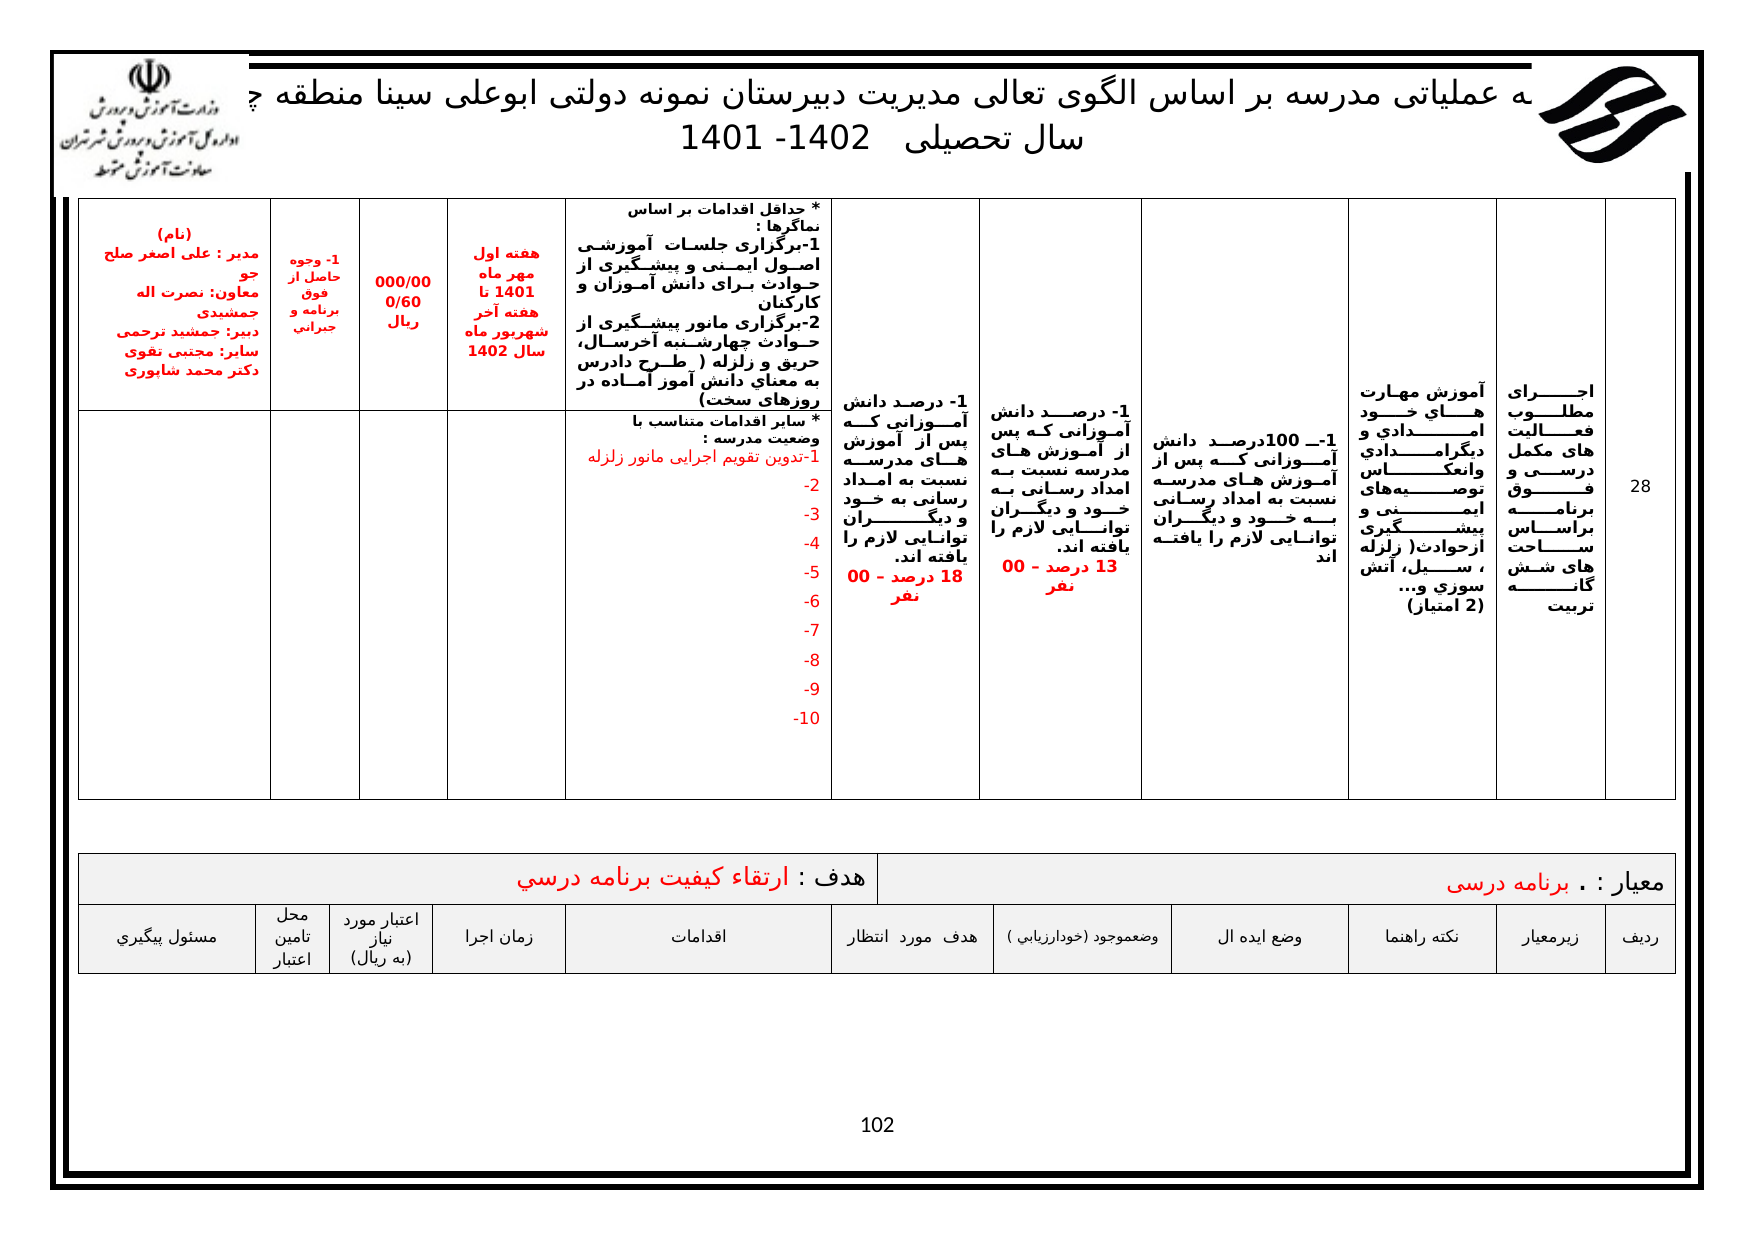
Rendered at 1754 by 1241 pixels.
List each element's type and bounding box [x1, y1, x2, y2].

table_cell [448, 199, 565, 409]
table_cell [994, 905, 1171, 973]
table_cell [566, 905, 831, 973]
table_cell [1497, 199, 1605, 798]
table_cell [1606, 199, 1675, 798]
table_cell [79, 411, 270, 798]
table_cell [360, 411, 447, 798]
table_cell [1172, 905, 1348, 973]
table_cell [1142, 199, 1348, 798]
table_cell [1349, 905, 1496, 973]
picture [1530, 60, 1693, 171]
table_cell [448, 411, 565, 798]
picture [52, 54, 248, 194]
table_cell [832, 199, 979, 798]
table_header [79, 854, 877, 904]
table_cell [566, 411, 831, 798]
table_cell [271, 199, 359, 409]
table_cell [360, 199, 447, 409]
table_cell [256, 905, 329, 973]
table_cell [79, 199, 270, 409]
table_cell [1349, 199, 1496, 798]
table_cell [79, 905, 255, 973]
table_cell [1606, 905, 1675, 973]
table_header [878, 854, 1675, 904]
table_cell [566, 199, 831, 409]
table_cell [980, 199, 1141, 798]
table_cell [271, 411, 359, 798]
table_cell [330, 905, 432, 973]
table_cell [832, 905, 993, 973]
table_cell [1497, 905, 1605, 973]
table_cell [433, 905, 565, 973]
